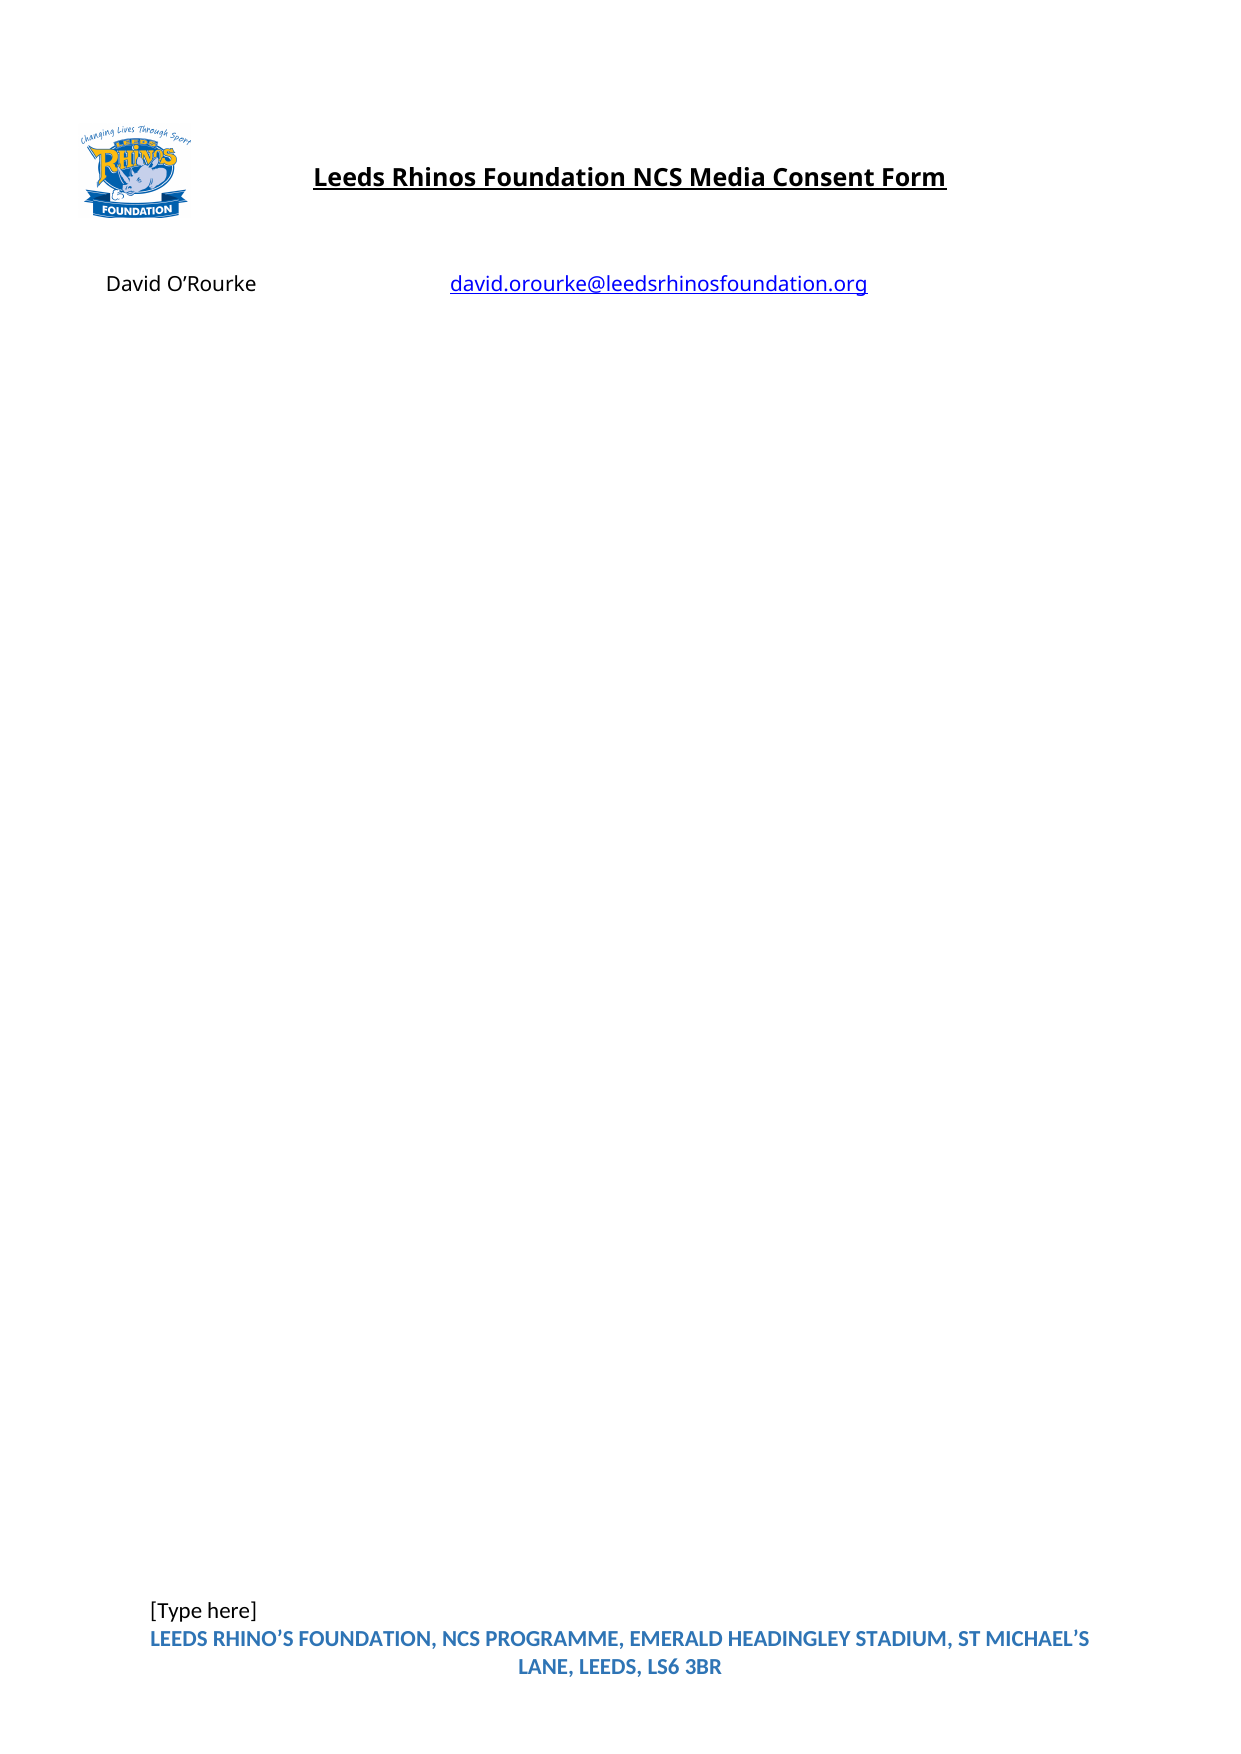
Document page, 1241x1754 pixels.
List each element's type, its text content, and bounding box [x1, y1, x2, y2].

picture [78, 123, 191, 218]
text David O’Rourke david.orourke@leedsrhinosfoundation.org [106, 269, 1154, 297]
